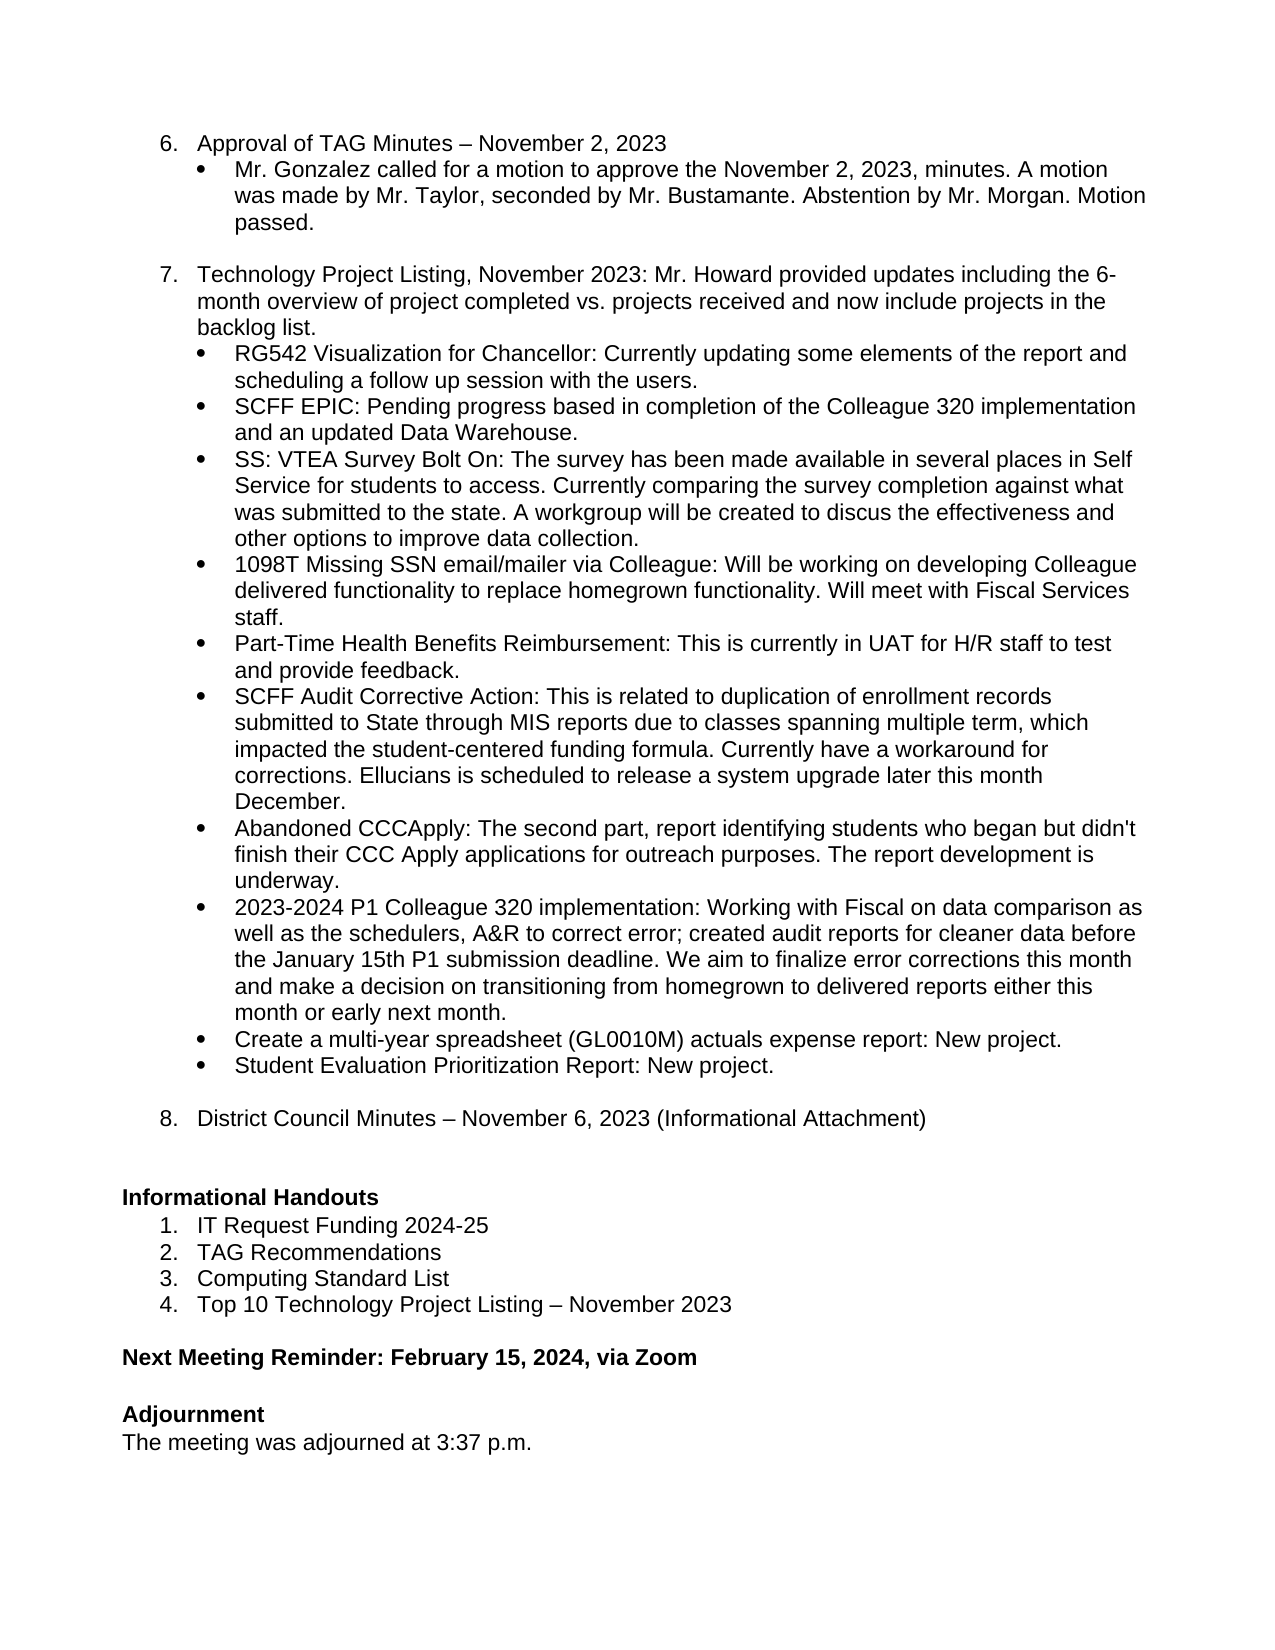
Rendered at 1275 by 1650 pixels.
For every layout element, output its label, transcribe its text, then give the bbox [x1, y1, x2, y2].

text Informational Handouts [122, 1184, 1153, 1210]
list Student Evaluation Prioritization Report: New project. [197, 1052, 1153, 1078]
text Next Meeting Reminder: February 15, 2024, via Zoom [122, 1344, 1153, 1370]
list 2023-2024 P1 Colleague 320 implementation: Working with Fiscal on data comparison as well as the schedulers, A&R to correct error; created audit reports for cleaner data before the January 15th P1 submission deadline. We aim to finalize error corrections this month and make a decision on transitioning from homegrown to delivered reports either this month or early next month. [197, 894, 1153, 1026]
list IT Request Funding 2024-25 [159, 1212, 1153, 1238]
list Computing Standard List [159, 1265, 1153, 1291]
list Top 10 Technology Project Listing – November 2023 [159, 1291, 1153, 1317]
list SS: VTEA Survey Bolt On: The survey has been made available in several places in Self Service for students to access. Currently comparing the survey completion against what was submitted to the state. A workgroup will be created to discus the effectiveness and other options to improve data collection. [197, 446, 1153, 551]
list Part-Time Health Benefits Reimbursement: This is currently in UAT for H/R staff to test and provide feedback. [197, 630, 1153, 683]
list RG542 Visualization for Chancellor: Currently updating some elements of the report and scheduling a follow up session with the users. [197, 340, 1153, 393]
list SCFF Audit Corrective Action: This is related to duplication of enrollment records submitted to State through MIS reports due to classes spanning multiple term, which impacted the student-centered funding formula. Currently have a workaround for corrections. Ellucians is scheduled to release a system upgrade later this month December. [197, 683, 1153, 815]
list TAG Recommendations [159, 1238, 1153, 1265]
list Approval of TAG Minutes – November 2, 2023 [159, 129, 1153, 156]
list Abandoned CCCApply: The second part, report identifying students who began but didn't finish their CCC Apply applications for outreach purposes. The report development is underway. [197, 815, 1153, 894]
list SCFF EPIC: Pending progress based in completion of the Colleague 320 implementation and an updated Data Warehouse. [197, 393, 1153, 446]
text Adjournment [122, 1401, 1153, 1427]
list Mr. Gonzalez called for a motion to approve the November 2, 2023, minutes. A motion was made by Mr. Taylor, seconded by Mr. Bustamante. Abstention by Mr. Morgan. Motion passed. [197, 156, 1153, 235]
list 1098T Missing SSN email/mailer via Colleague: Will be working on developing Colleague delivered functionality to replace homegrown functionality. Will meet with Fiscal Services staff. [197, 551, 1153, 630]
list District Council Minutes – November 6, 2023 (Informational Attachment) [159, 1104, 1153, 1131]
list Create a multi-year spreadsheet (GL0010M) actuals expense report: New project. [197, 1026, 1153, 1052]
list Technology Project Listing, November 2023: Mr. Howard provided updates including the 6-month overview of project completed vs. projects received and now include projects in the backlog list. [159, 261, 1153, 340]
text The meeting was adjourned at 3:37 p.m. [122, 1429, 1153, 1456]
